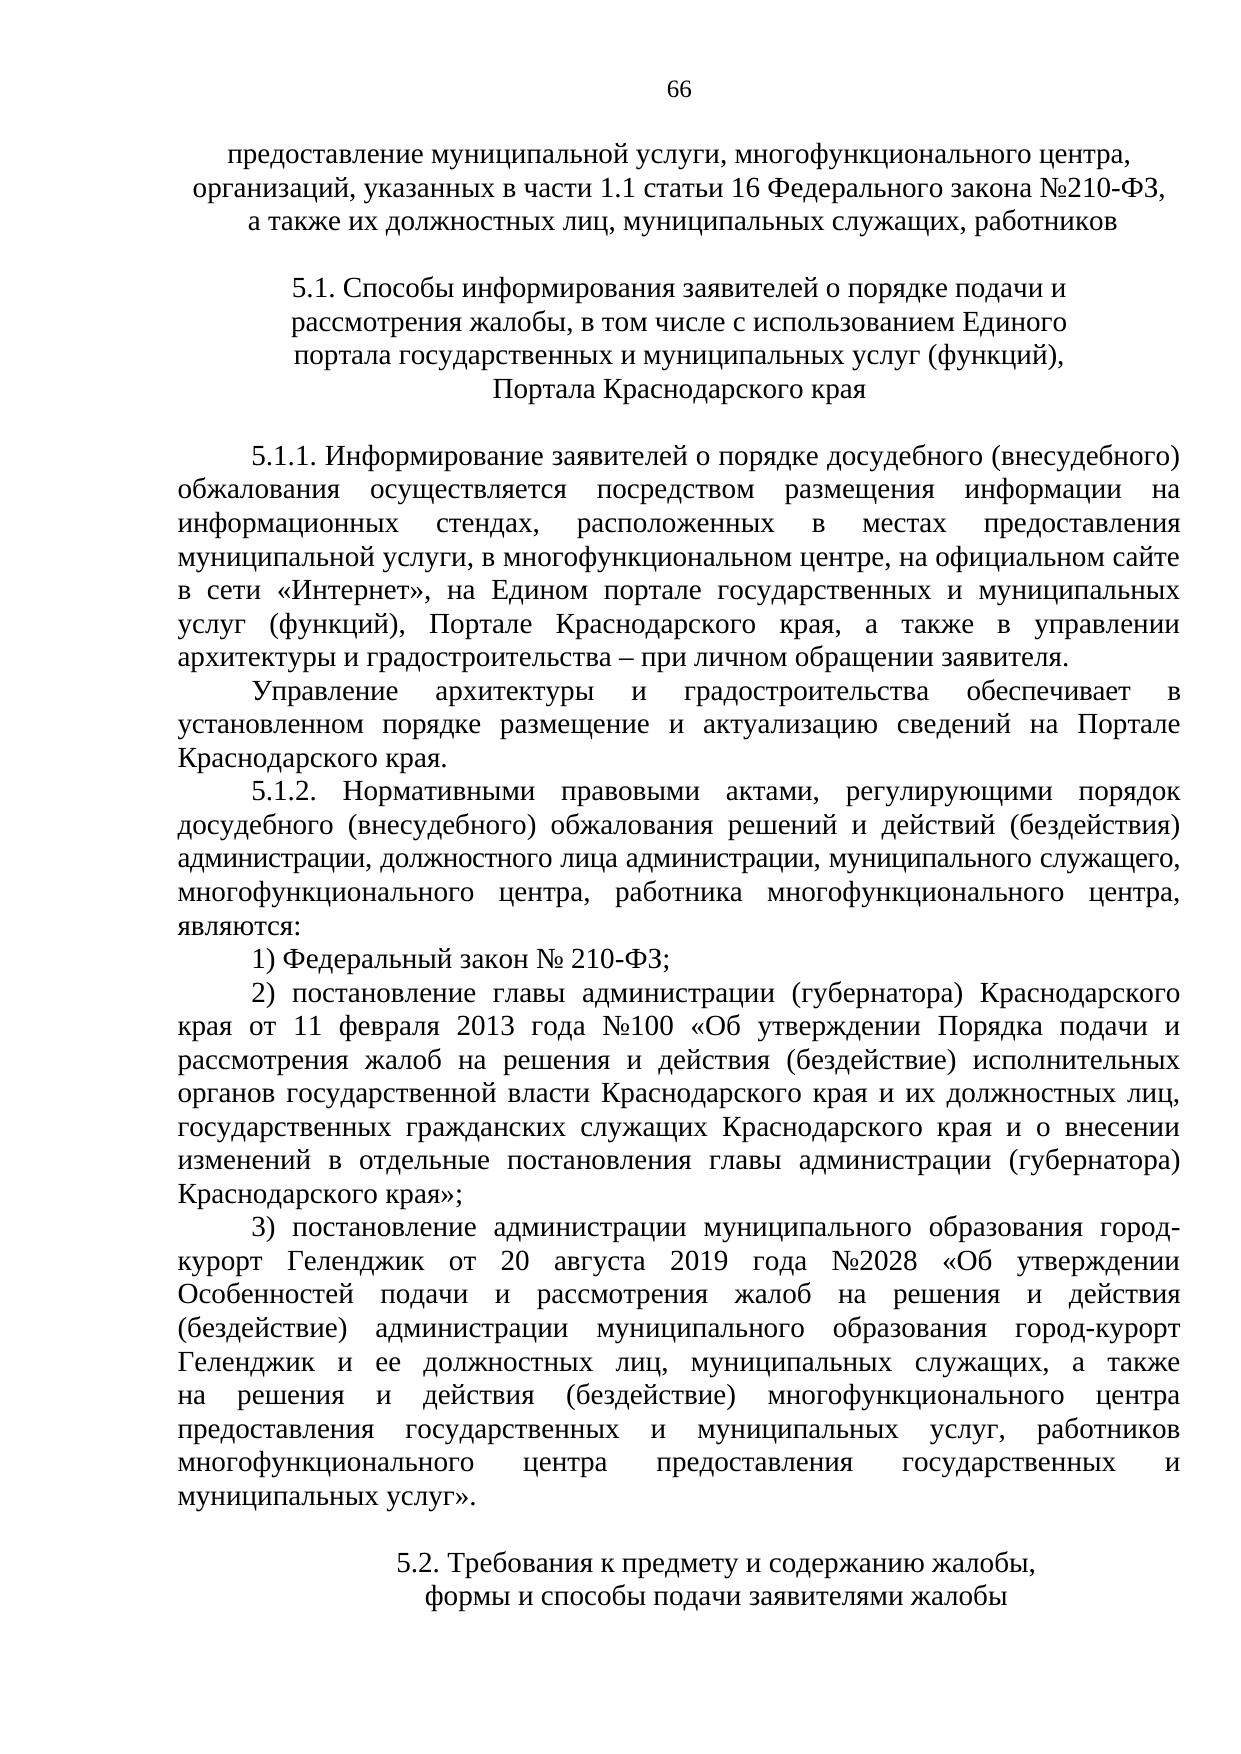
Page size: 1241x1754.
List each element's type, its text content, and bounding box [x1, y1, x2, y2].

text 3) постановление администрации муниципального образования город-курорт Геленджик от 20 августа 2019 года №2028 «Об утверждении Особенностей подачи и рассмотрения жалоб на решения и действия (бездействие) администрации муниципального образования город-курорт Геленджик и ее должностных лиц, муниципальных служащих, а также на решения и действия (бездействие) многофункционального центра предоставления государственных и муниципальных услуг, работников многофункционального центра предоставления государственных и муниципальных услуг». [177, 1209, 1181, 1511]
text Портала Краснодарского края [177, 371, 1181, 404]
text 5.1. Способы информирования заявителей о порядке подачи и [177, 270, 1181, 304]
text 1) Федеральный закон № 210-ФЗ; [177, 941, 1181, 975]
text 5.1.1. Информирование заявителей о порядке досудебного (внесудебного) обжалования осуществляется посредством размещения информации на информационных стендах, расположенных в местах предоставления муниципальной услуги, в многофункциональном центре, на официальном сайте в сети «Интернет», на Едином портале государственных и муниципальных услуг (функций), Портале Краснодарского края, а также в управлении архитектуры и градостроительства – при личном обращении заявителя. [177, 438, 1181, 673]
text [177, 136, 1181, 203]
text 2) постановление главы администрации (губернатора) Краснодарского края от 11 февраля 2013 года №100 «Об утверждении Порядка подачи и рассмотрения жалоб на решения и действия (бездействие) исполнительных органов государственной власти Краснодарского края и их должностных лиц, государственных гражданских служащих Краснодарского края и о внесении изменений в отдельные постановления главы администрации (губернатора) Краснодарского края»; [177, 975, 1181, 1209]
text Управление архитектуры и градостроительства обеспечивает в установленном порядке размещение и актуализацию сведений на Портале Краснодарского края. [177, 673, 1181, 773]
text портала государственных и муниципальных услуг (функций), [177, 337, 1181, 371]
text 5.1.2. Нормативными правовыми актами, регулирующими порядок досудебного (внесудебного) обжалования решений и действий (бездействия) администрации, должностного лица администрации, муниципального служащего, многофункционального центра, работника многофункционального центра, являются: [177, 773, 1181, 941]
text 5.2. Требования к предмету и содержанию жалобы, [177, 1545, 1181, 1578]
text формы и способы подачи заявителями жалобы [177, 1578, 1181, 1612]
text рассмотрения жалобы, в том числе с использованием Единого [177, 304, 1181, 337]
text а также их должностных лиц, муниципальных служащих, работников [177, 203, 1181, 237]
